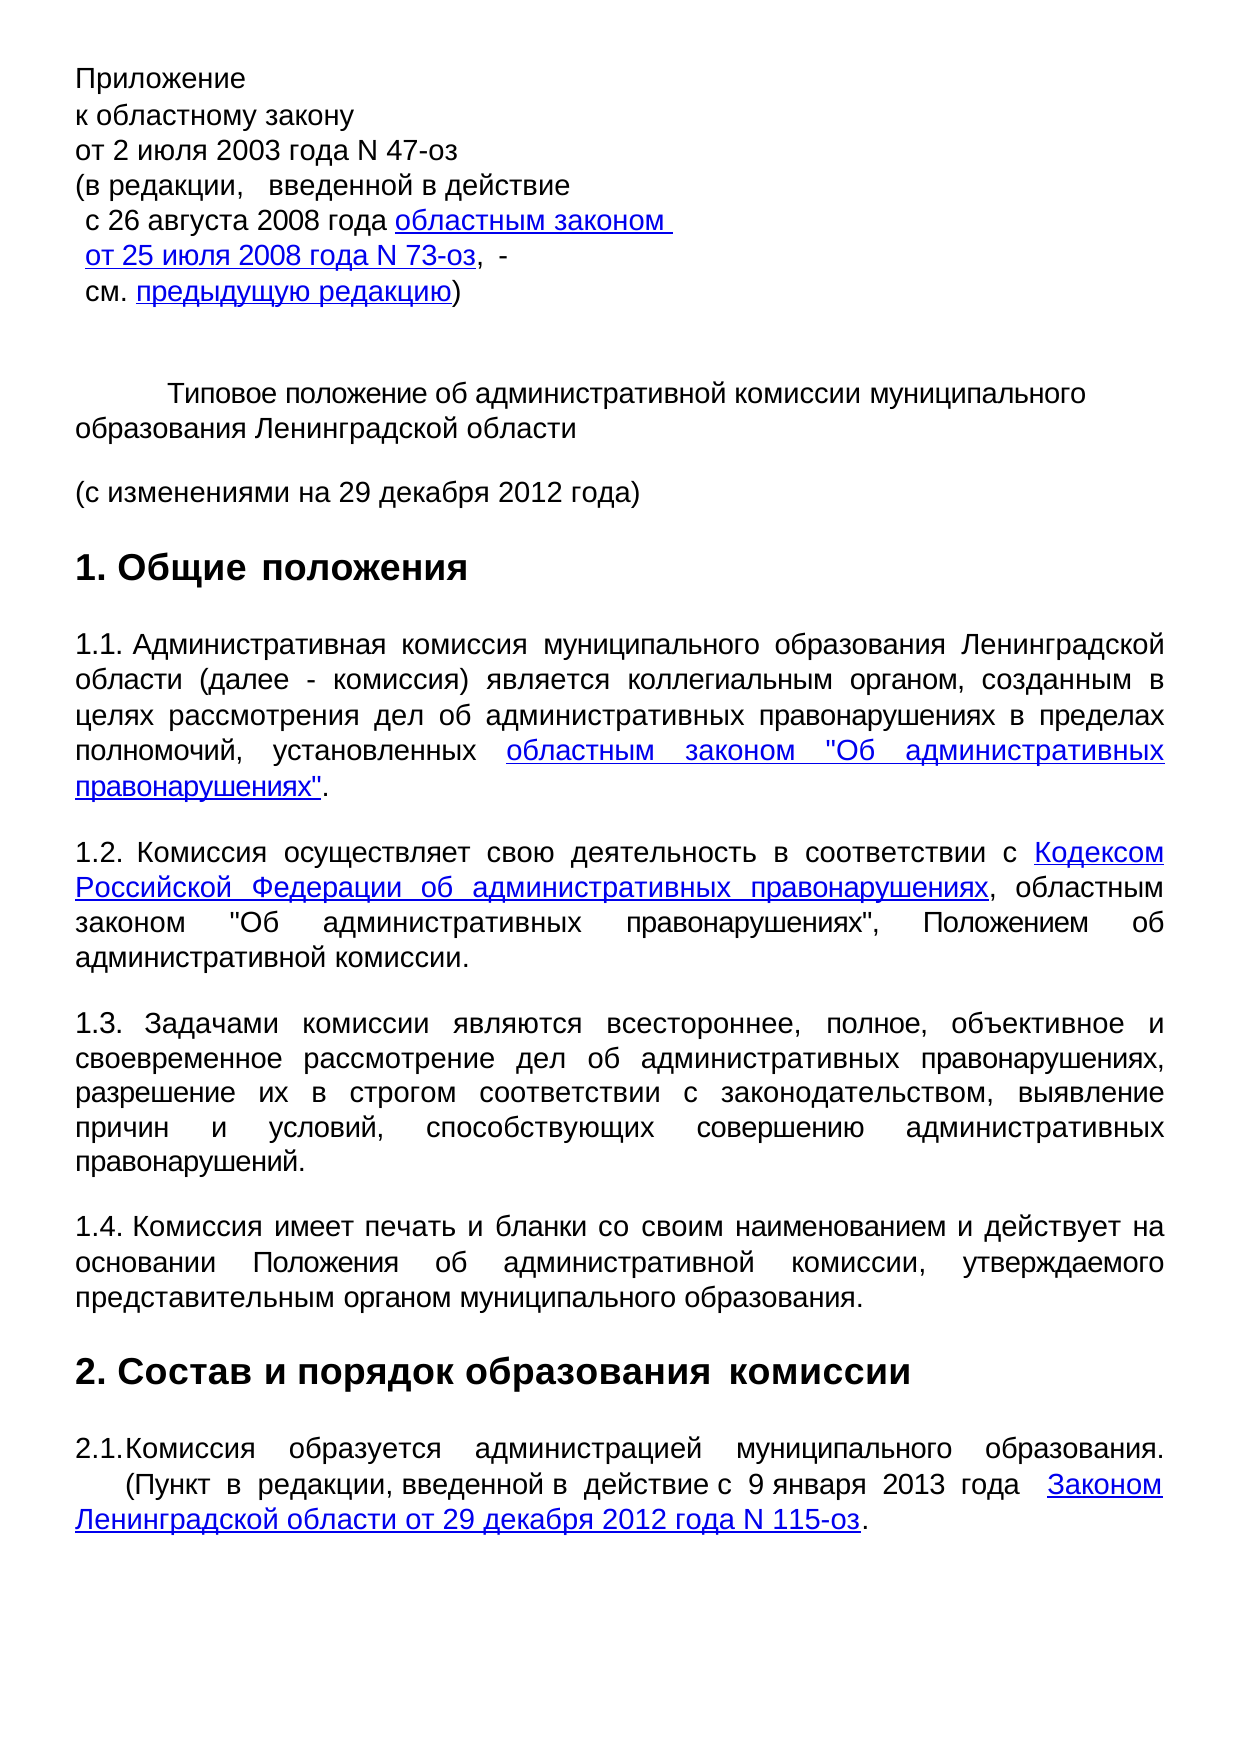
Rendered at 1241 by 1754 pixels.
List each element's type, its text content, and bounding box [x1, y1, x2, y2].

text Ленинградской области от 29 декабря 2012 года N 115-оз. [75, 1502, 1176, 1536]
text см. предыдущую редакцию) [85, 274, 1176, 308]
list Комиссия имеет печать и бланки со своим наименованием и действует на основании Положения об административной комиссии, утверждаемого представительным органом муниципального образования. [75, 1209, 1164, 1313]
list Административная комиссия муниципального образования Ленинградской области (далее - комиссия) является коллегиальным органом, созданным в целях рассмотрения дел об административных правонарушениях в пределах полномочий, установленных областным законом "Об административных правонарушениях". [75, 626, 1165, 802]
text (с изменениями на 29 декабря 2012 года) [75, 475, 1176, 508]
list Задачами комиссии являются всестороннее, полное, объективное и своевременное рассмотрение дел об административных правонарушениях, разрешение их в строгом соответствии с законодательством, выявление причин и условий, способствующих совершению административных правонарушений. [75, 1005, 1165, 1178]
text (в редакции, введенной в действие [75, 168, 1176, 202]
text Приложение [75, 62, 1176, 95]
list Комиссия осуществляет свою деятельность в соответствии с Кодексом Российской Федерации об административных правонарушениях, областным законом "Об административных правонарушениях", Положением об административной комиссии. [75, 834, 1164, 974]
text Типовое положение об административной комиссии муниципального образования Ленинградской области [75, 376, 1164, 444]
text от 2 июля 2003 года N 47-оз [75, 132, 1176, 166]
subtitle Общие положения [75, 545, 1176, 588]
subtitle Состав и порядок образования комиссии [75, 1349, 1176, 1393]
list Комиссия образуется администрацией муниципального образования. (Пункт в редакции, введенной в действие с 9 января 2013 года Законом [75, 1431, 1164, 1500]
text с 26 августа 2008 года областным законом от 25 июля 2008 года N 73-оз, - [85, 203, 691, 272]
text к областному закону [75, 97, 1176, 131]
